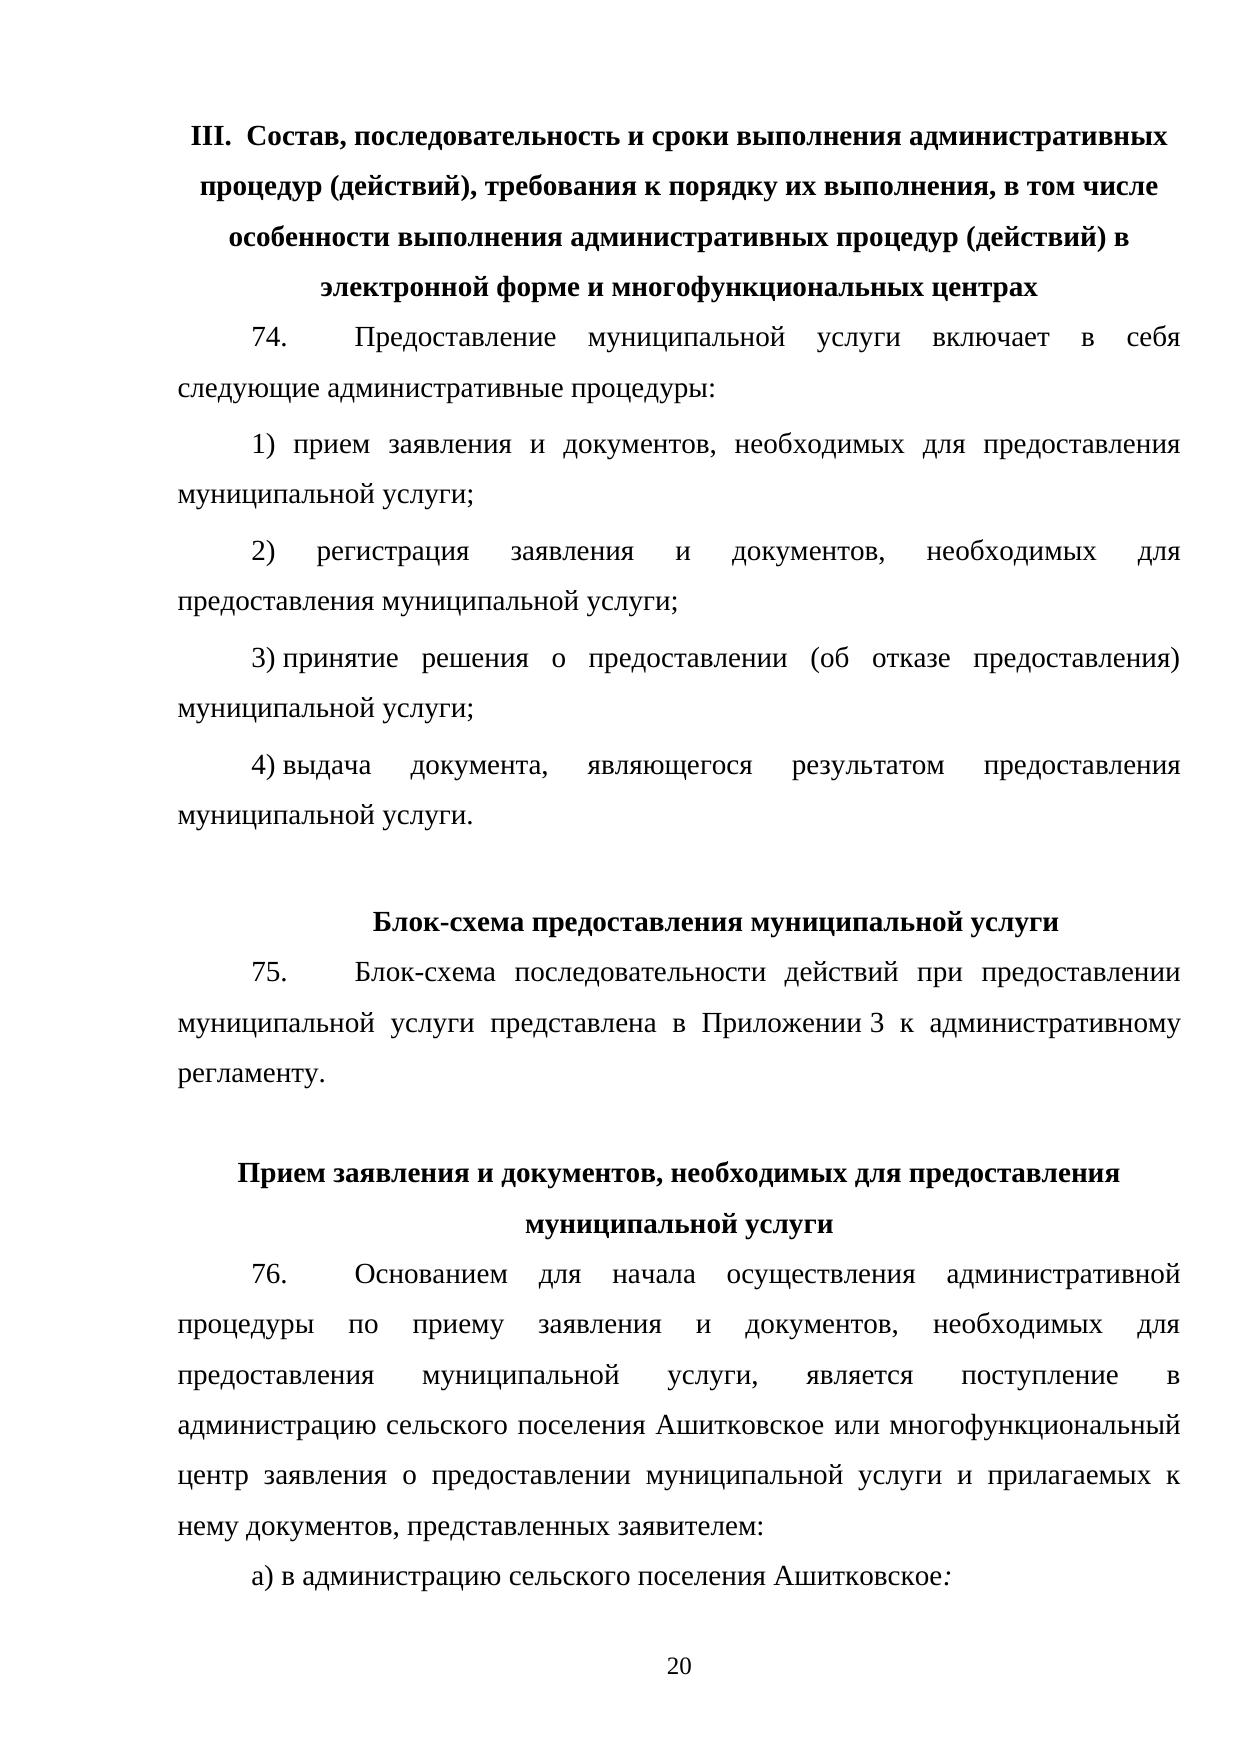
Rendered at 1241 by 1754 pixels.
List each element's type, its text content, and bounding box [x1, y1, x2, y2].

text III. Состав, последовательность и сроки выполнения административных процедур (действий), требования к порядку их выполнения, в том числе особенности выполнения административных процедур (действий) в электронной форме и многофункциональных центрах [177, 118, 1181, 303]
text 1) прием заявления и документов, необходимых для предоставления муниципальной услуги; [177, 426, 1181, 510]
text Блок-схема предоставления муниципальной услуги [177, 904, 1181, 938]
list а) в администрацию сельского поселения Ашитковское: [177, 1558, 1181, 1592]
list Блок-схема последовательности действий при предоставлении муниципальной услуги представлена в Приложении 3 к административному регламенту. [177, 954, 1181, 1088]
text 3) принятие решения о предоставлении (об отказе предоставления) муниципальной услуги; [177, 640, 1181, 724]
list Основанием для начала осуществления административной процедуры по приему заявления и документов, необходимых для предоставления муниципальной услуги, является поступление в администрацию сельского поселения Ашитковское или многофункциональный центр заявления о предоставлении муниципальной услуги и прилагаемых к нему документов, представленных заявителем: [177, 1256, 1181, 1541]
text Прием заявления и документов, необходимых для предоставления муниципальной услуги [177, 1156, 1181, 1239]
list Предоставление муниципальной услуги включает в себя следующие административные процедуры: [177, 319, 1181, 403]
text 2) регистрация заявления и документов, необходимых для предоставления муниципальной услуги; [177, 533, 1181, 617]
text 4) выдача документа, являющегося результатом предоставления муниципальной услуги. [177, 747, 1181, 831]
